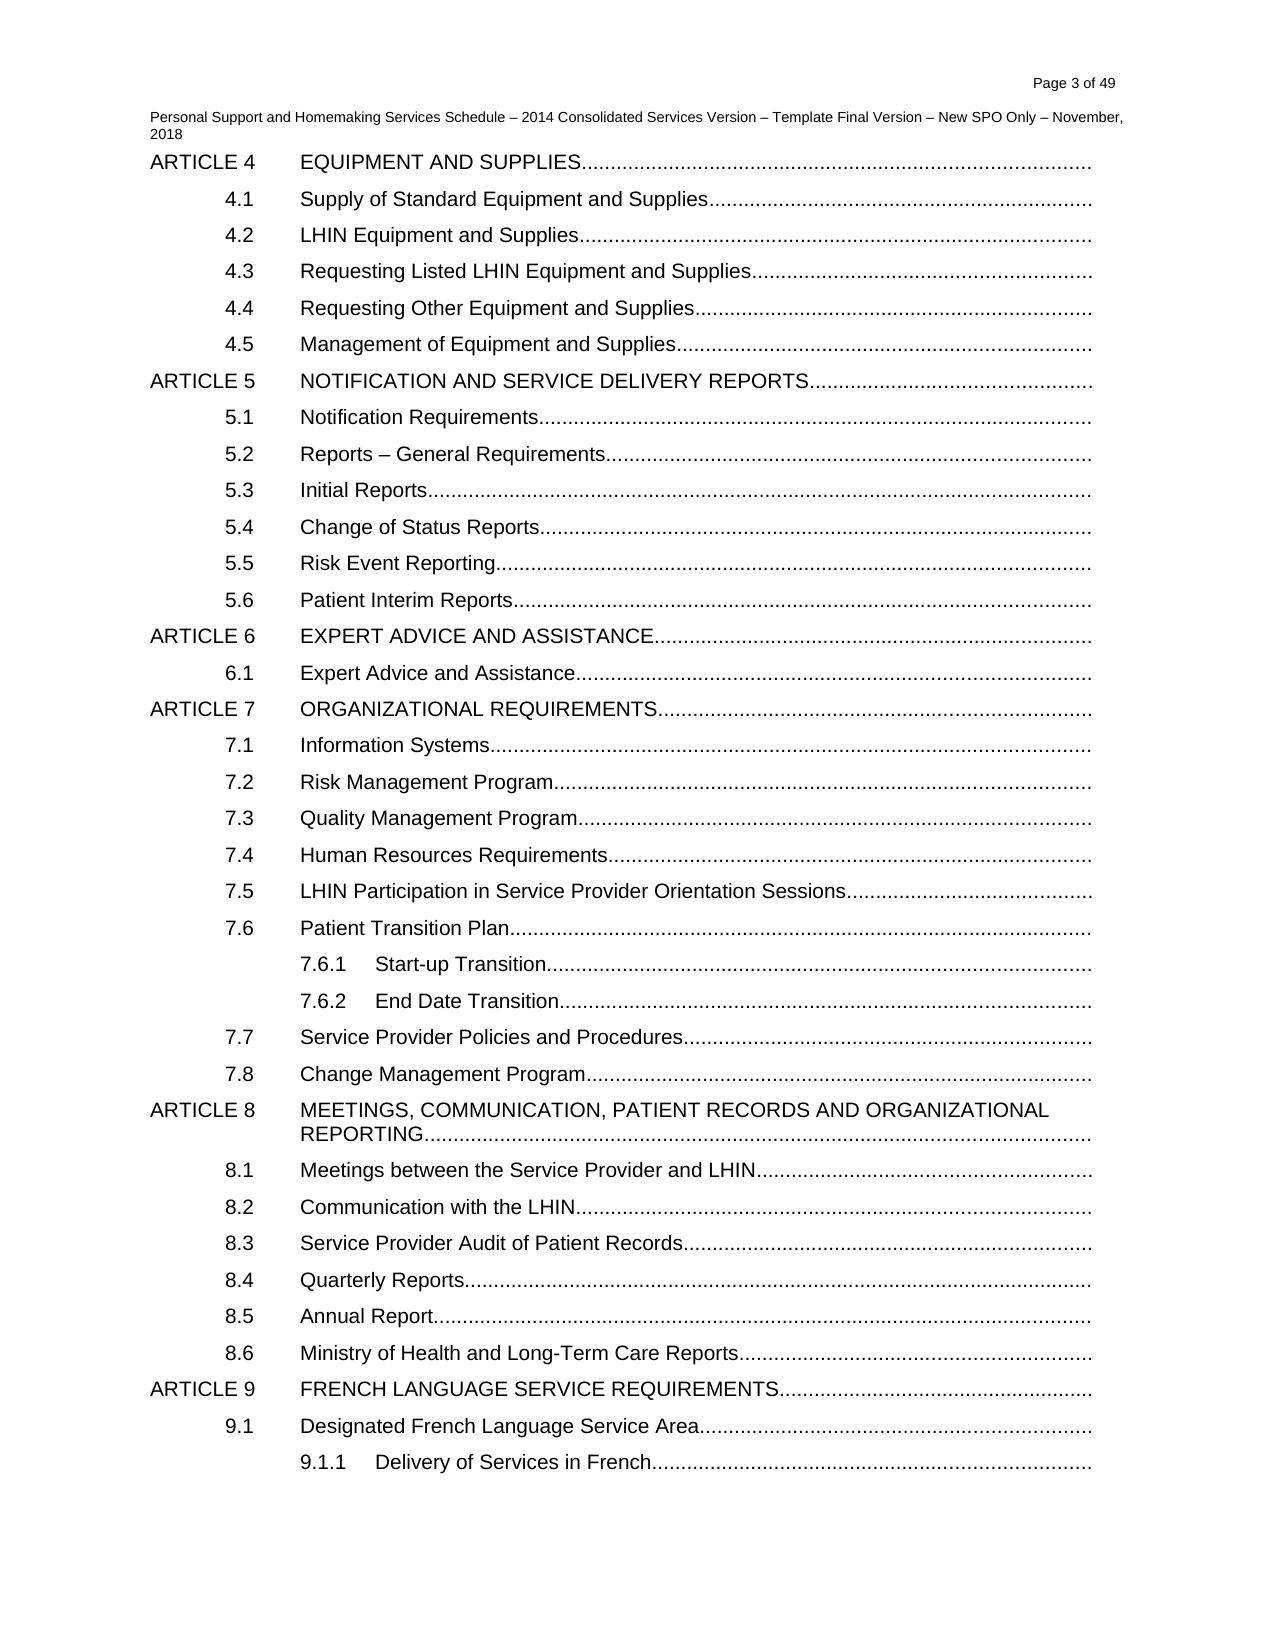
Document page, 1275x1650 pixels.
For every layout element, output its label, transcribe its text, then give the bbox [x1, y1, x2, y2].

text 8.1 Meetings between the Service Provider and LHIN 44 [225, 1158, 1050, 1182]
text Article 8 MEETINGS, COMMUNICATION, PATIENT RECORDS AND organizational REPORTING 44 [150, 1098, 1050, 1146]
text 8.3 Service Provider Audit of Patient Records 45 [225, 1231, 1050, 1255]
text Article 6 EXPERT ADVICE AND ASSISTANCE 37 [150, 624, 1050, 648]
text 6.1 Expert Advice and Assistance 37 [225, 660, 1050, 684]
text Article 5 NOTIFICATION AND SERVICE DELIVERY REPORTS 31 [150, 369, 1050, 393]
text Article 7 ORGANIZATIONAL REQUIREMENTS 37 [150, 697, 1050, 721]
text 7.3 Quality Management Program 39 [225, 806, 1050, 830]
text 7.2 Risk Management Program 38 [225, 770, 1050, 794]
text 8.6 Ministry of Health and Long-Term Care Reports 47 [225, 1341, 1050, 1364]
text 5.4 Change of Status Reports 33 [225, 514, 1050, 538]
text 7.6.2 End Date Transition 43 [300, 988, 1050, 1012]
text 5.2 Reports – General Requirements 32 [225, 442, 1050, 466]
text 9.1.1 Delivery of Services in French 47 [300, 1450, 1050, 1474]
text 7.6.1 Start-up Transition 42 [300, 952, 1050, 976]
text 7.8 Change Management Program 44 [225, 1061, 1050, 1085]
text 5.6 Patient Interim Reports 36 [225, 587, 1050, 611]
text 5.1 Notification Requirements 31 [225, 405, 1050, 429]
text 8.2 Communication with the LHIN 44 [225, 1195, 1050, 1219]
text Article 4 EQUIPMENT AND SUPPLIES 29 [150, 150, 1050, 174]
text 4.1 Supply of Standard Equipment and Supplies 29 [225, 186, 1050, 210]
text 4.5 Management of Equipment and Supplies 31 [225, 332, 1050, 356]
text 4.2 LHIN Equipment and Supplies 30 [225, 223, 1050, 247]
text 8.5 Annual Report 46 [225, 1304, 1050, 1328]
text 5.3 Initial Reports 32 [225, 478, 1050, 502]
text 7.4 Human Resources Requirements 41 [225, 843, 1050, 867]
text 7.5 LHIN Participation in Service Provider Orientation Sessions 42 [225, 879, 1050, 903]
text 7.6 Patient Transition Plan 42 [225, 916, 1050, 939]
text 9.1 Designated French Language Service Area 47 [225, 1413, 1050, 1437]
text 4.4 Requesting Other Equipment and Supplies 30 [225, 296, 1050, 320]
text 4.3 Requesting Listed LHIN Equipment and Supplies 30 [225, 259, 1050, 283]
text 5.5 Risk Event Reporting 34 [225, 551, 1050, 575]
text 8.4 Quarterly Reports 45 [225, 1268, 1050, 1292]
text 7.1 Information Systems 37 [225, 733, 1050, 757]
text 7.7 Service Provider Policies and Procedures 43 [225, 1025, 1050, 1049]
text Article 9 FRENCH LANGUAGE SERVICE REQUIREMENTS 47 [150, 1377, 1050, 1401]
